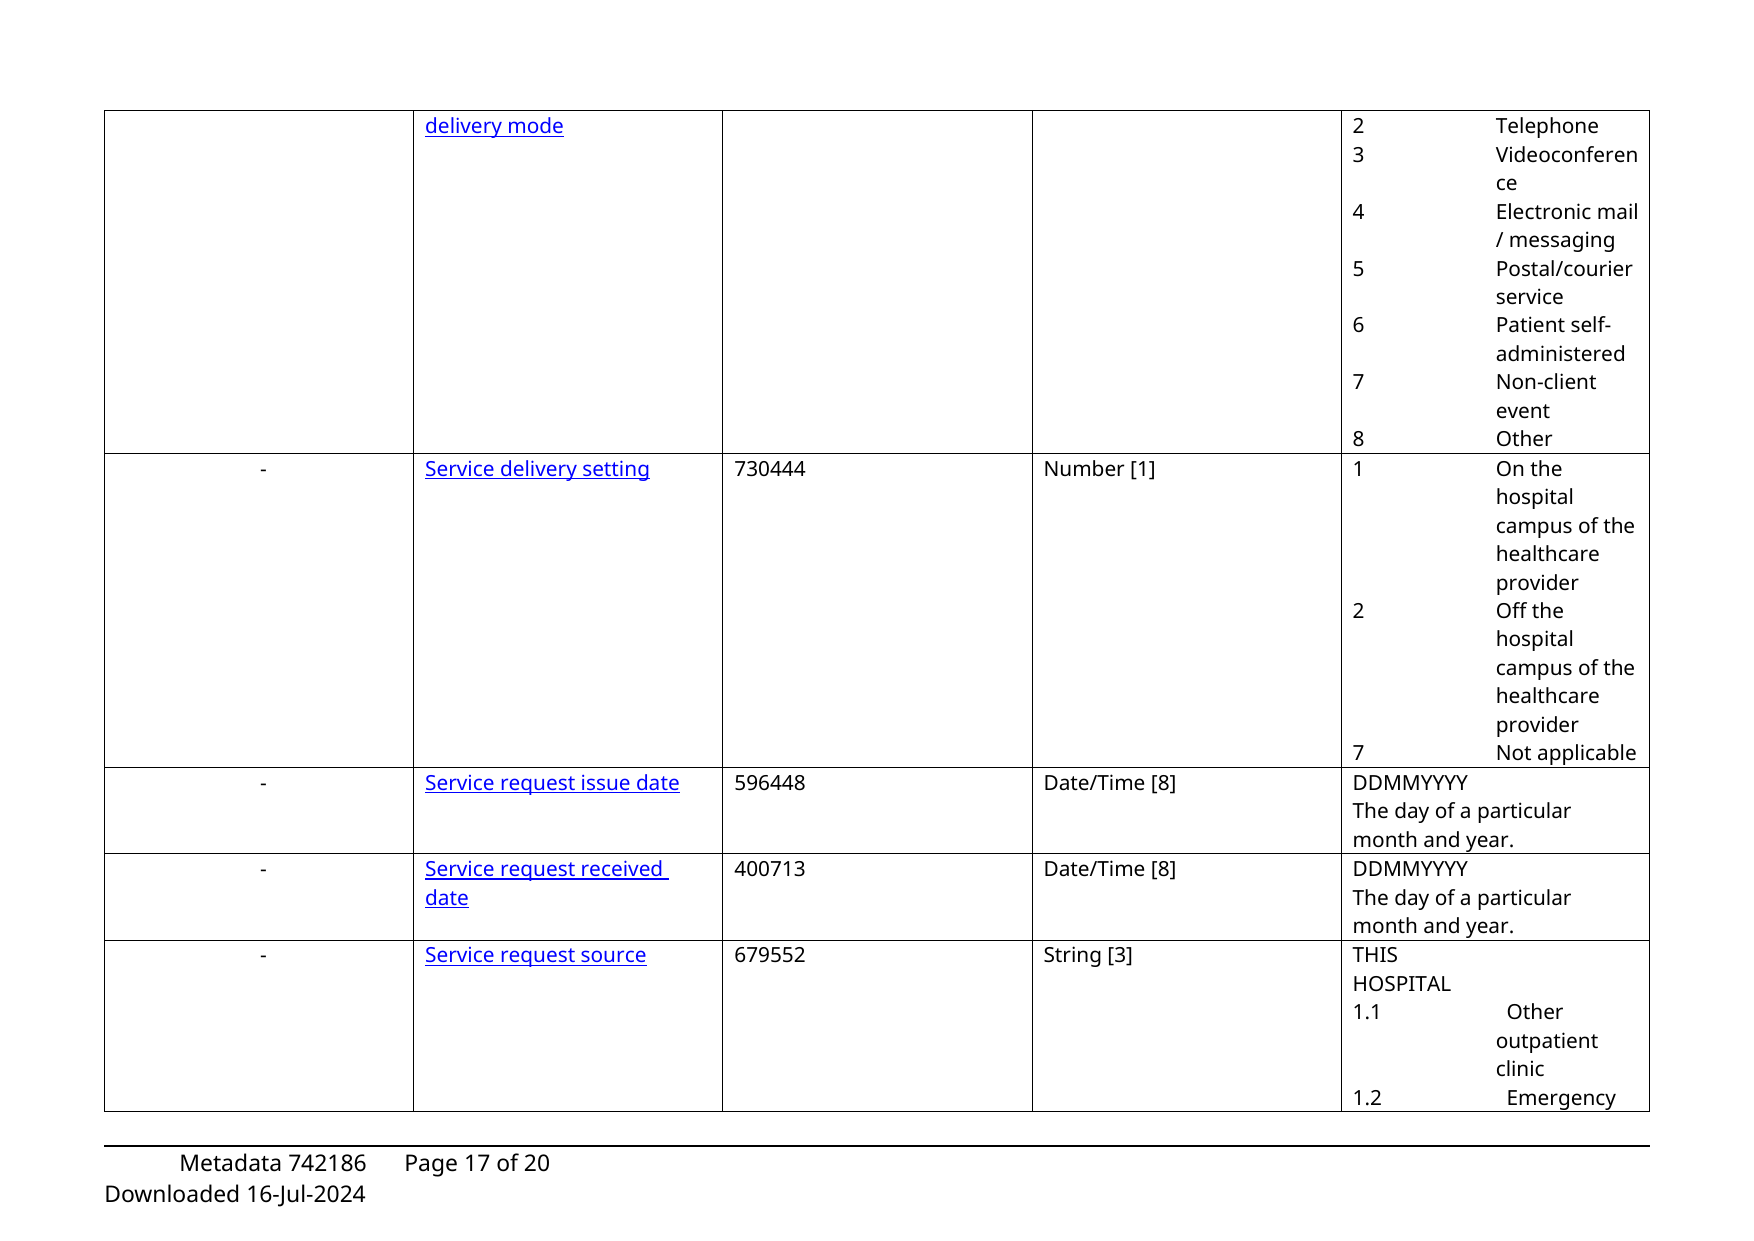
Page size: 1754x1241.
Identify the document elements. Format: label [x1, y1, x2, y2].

table_header [1342, 111, 1649, 453]
table_header [723, 454, 1032, 767]
table_header [105, 768, 413, 853]
table_header [414, 454, 722, 767]
table_header [1033, 454, 1341, 767]
table_header [723, 854, 1032, 940]
table_header [1342, 941, 1649, 1111]
table_header [414, 111, 722, 453]
table_header [1342, 454, 1649, 767]
table_header [414, 854, 722, 940]
table_header [723, 768, 1032, 853]
table_header [414, 941, 722, 1111]
table_header [1033, 768, 1341, 853]
table_header [723, 111, 1032, 453]
table_header [723, 941, 1032, 1111]
table_header [1033, 854, 1341, 940]
table_header [414, 768, 722, 853]
table_header [1033, 111, 1341, 453]
table_header [105, 111, 413, 453]
table_header [105, 454, 413, 767]
table_header [1342, 768, 1649, 853]
table_header [1342, 854, 1649, 940]
table_header [105, 854, 413, 940]
table_header [1033, 941, 1341, 1111]
table_header [105, 941, 413, 1111]
